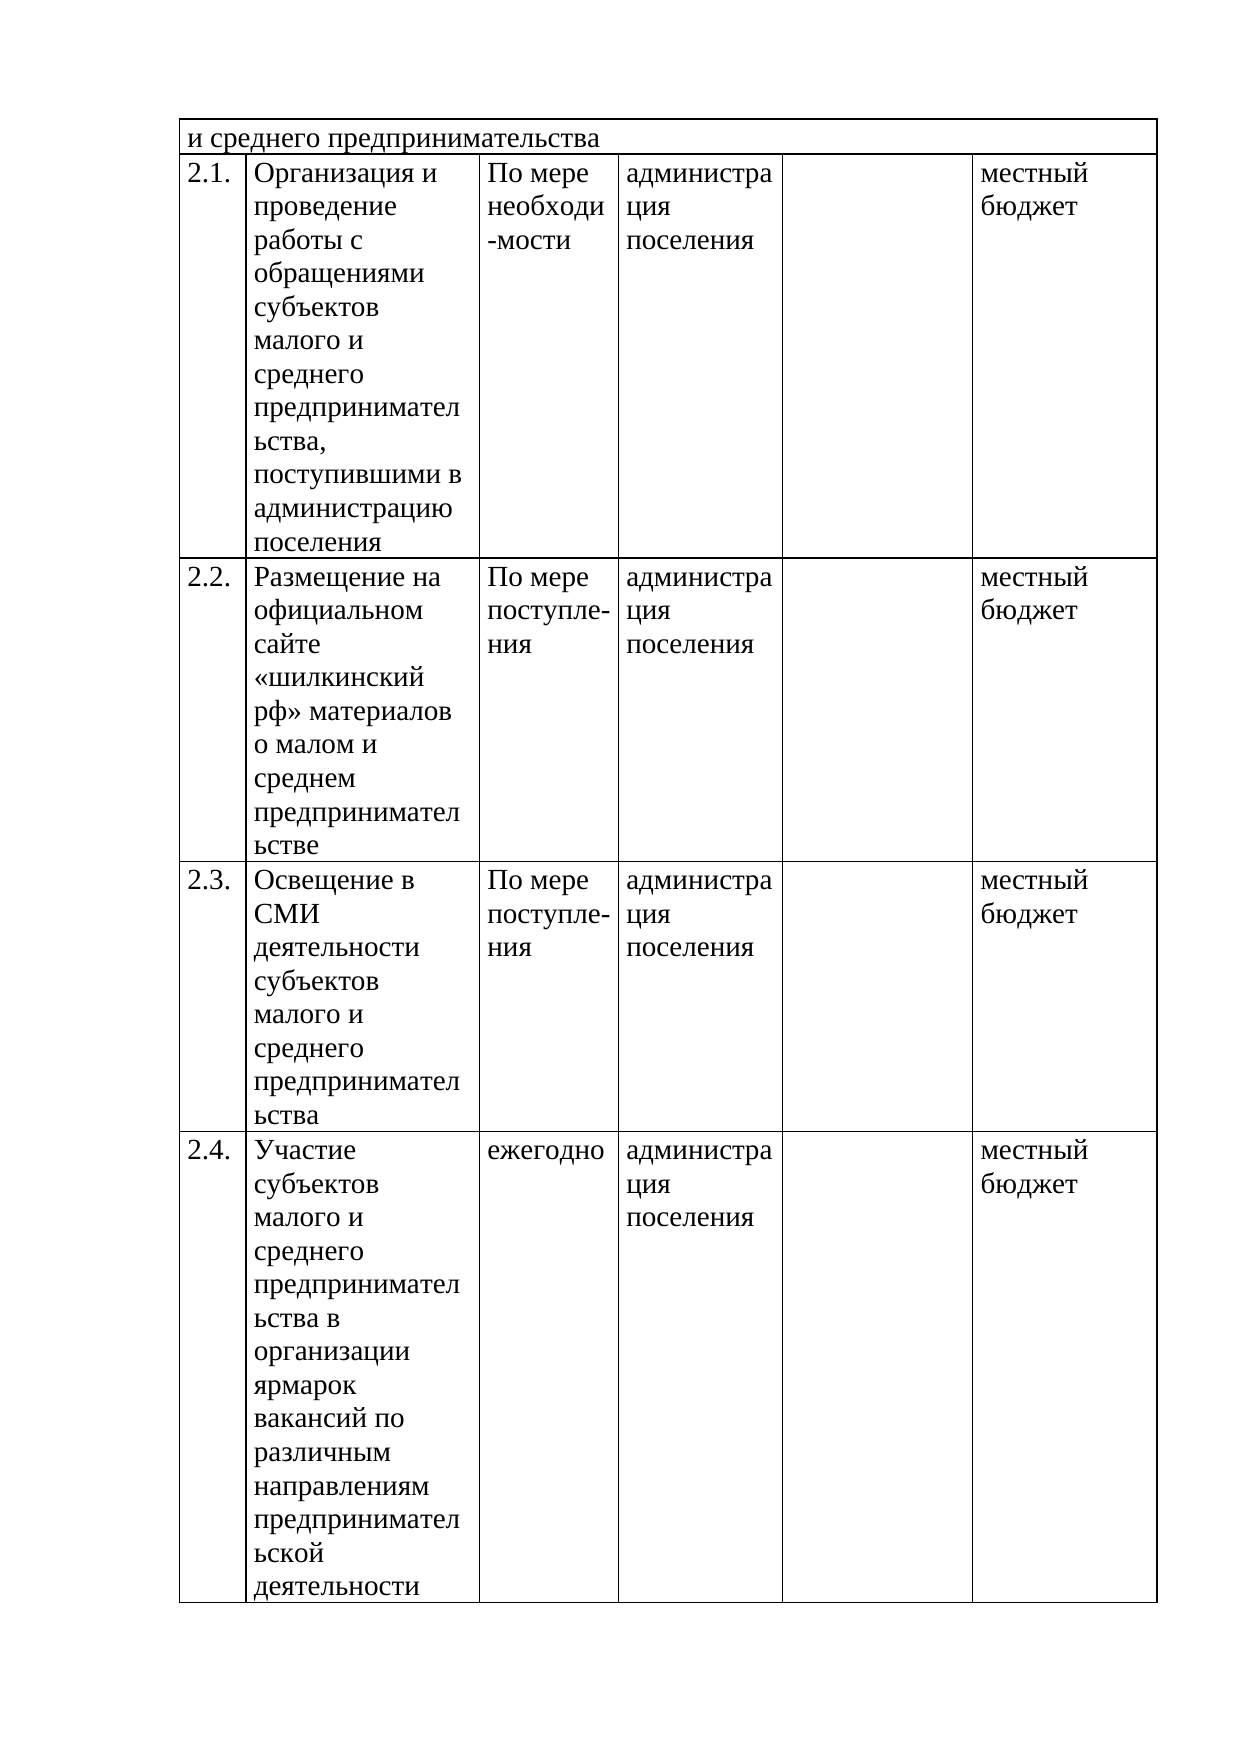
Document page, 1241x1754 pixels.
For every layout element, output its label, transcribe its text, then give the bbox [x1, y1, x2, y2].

table_cell 2.3. [180, 862, 245, 1131]
table_cell местный бюджет [973, 862, 1156, 1131]
table_cell администрация поселения [619, 1132, 782, 1602]
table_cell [180, 120, 1156, 153]
table_cell По мере необходи-мости [480, 155, 618, 557]
table_cell Размещение на официальном сайте «шилкинский рф» материалов о малом и среднем предпринимательстве [247, 559, 479, 861]
table_cell По мере поступле-ния [480, 862, 618, 1131]
table_cell администрация поселения [619, 559, 782, 861]
table_cell [783, 1132, 972, 1602]
table_cell 2.1. [180, 155, 245, 557]
table_cell 2.4. [180, 1132, 245, 1602]
table_cell 2.2. [180, 559, 245, 861]
table_cell местный бюджет [973, 559, 1156, 861]
table_cell Участие субъектов малого и среднего предпринимательства в организации ярмарок вакансий по различным направлениям предпринимательской деятельности [247, 1132, 479, 1602]
table_cell администрация поселения [619, 155, 782, 557]
table_cell местный бюджет [973, 155, 1156, 557]
table_cell местный бюджет [973, 1132, 1156, 1602]
table_cell Освещение в СМИ деятельности субъектов малого и среднего предпринимательства [247, 862, 479, 1131]
table_cell [783, 155, 972, 557]
table_cell По мере поступле-ния [480, 559, 618, 861]
table_cell [783, 862, 972, 1131]
table_cell Организация и проведение работы с обращениями субъектов малого и среднего предпринимательства, поступившими в администрацию поселения [247, 155, 479, 557]
table_cell администрация поселения [619, 862, 782, 1131]
table_cell ежегодно [480, 1132, 618, 1602]
table_cell [783, 559, 972, 861]
